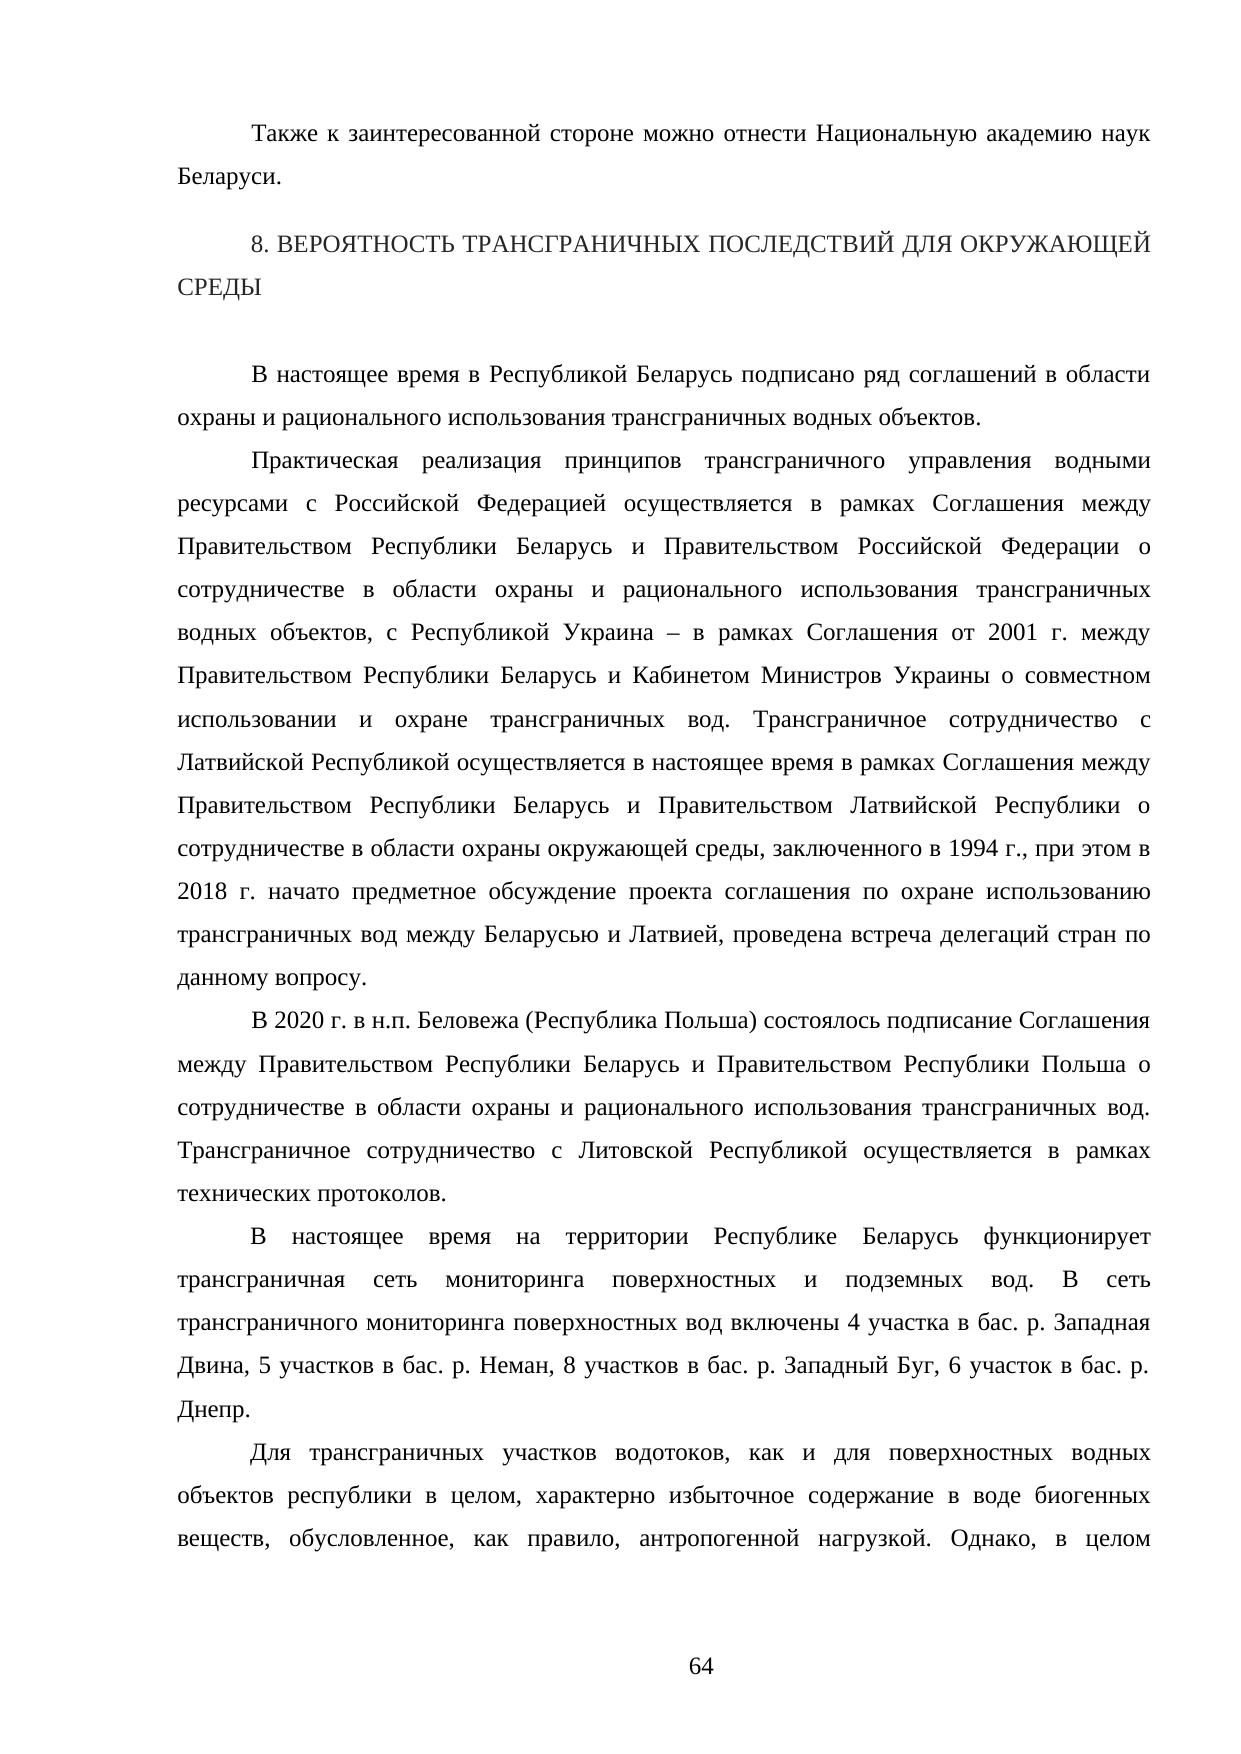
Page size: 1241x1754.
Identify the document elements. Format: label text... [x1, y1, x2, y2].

text В настоящее время на территории Республике Беларусь функционирует трансграничная сеть мониторинга поверхностных и подземных вод. В сеть трансграничного мониторинга поверхностных вод включены 4 участка в бас. р. Западная Двина, 5 участков в бас. р. Неман, 8 участков в бас. р. Западный Буг, 6 участок в бас. р. Днепр. [177, 1221, 1152, 1422]
text Практическая реализация принципов трансграничного управления водными ресурсами с Российской Федерацией осуществляется в рамках Соглашения между Правительством Республики Беларусь и Правительством Российской Федерации о сотрудничестве в области охраны и рационального использования трансграничных водных объектов, с Республикой Украина – в рамках Соглашения от 2001 г. между Правительством Республики Беларусь и Кабинетом Министров Украины о совместном использовании и охране трансграничных вод. Трансграничное сотрудничество с Латвийской Республикой осуществляется в настоящее время в рамках Соглашения между Правительством Республики Беларусь и Правительством Латвийской Республики о сотрудничестве в области охраны окружающей среды, заключенного в 1994 г., при этом в 2018 г. начато предметное обсуждение проекта соглашения по охране использованию трансграничных вод между Беларусью и Латвией, проведена встреча делегаций стран по данному вопросу. [177, 445, 1152, 991]
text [177, 1437, 1152, 1552]
text Также к заинтересованной стороне можно отнести Национальную академию наук Беларуси. [177, 118, 1152, 190]
subtitle 8. ВЕРОЯТНОСТЬ ТРАНСГРАНИЧНЫХ ПОСЛЕДСТВИЙ ДЛЯ ОКРУЖАЮЩЕЙ СРЕДЫ [177, 229, 1152, 301]
text В настоящее время в Республикой Беларусь подписано ряд соглашений в области охраны и рационального использования трансграничных водных объектов. [177, 359, 1152, 431]
text В 2020 г. в н.п. Беловежа (Республика Польша) состоялось подписание Соглашения между Правительством Республики Беларусь и Правительством Республики Польша о сотрудничестве в области охраны и рационального использования трансграничных вод. Трансграничное сотрудничество с Литовской Республикой осуществляется в рамках технических протоколов. [177, 1006, 1152, 1207]
